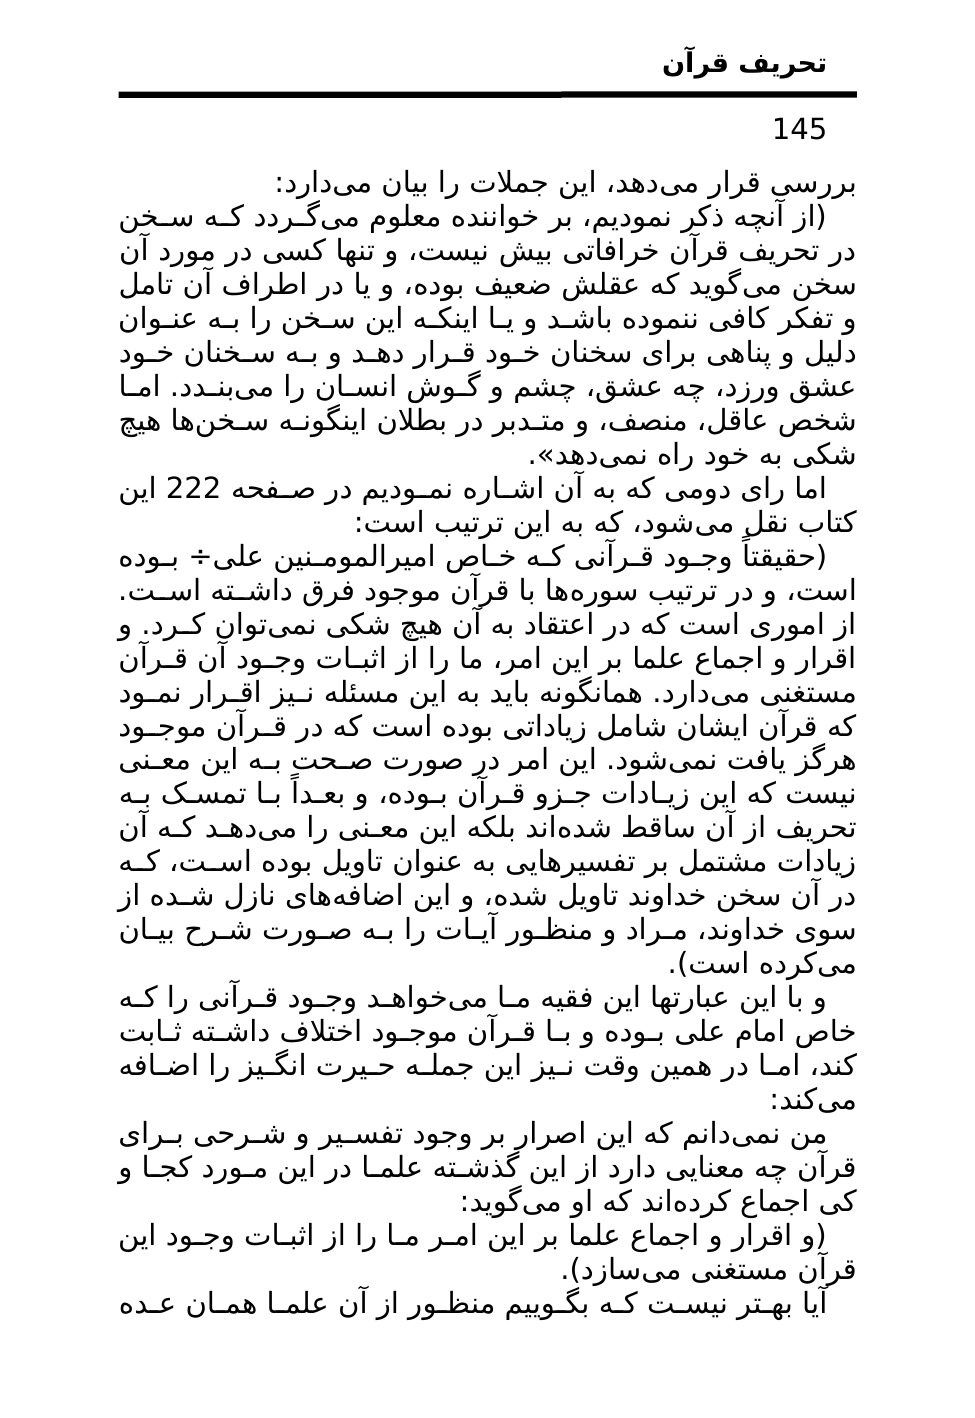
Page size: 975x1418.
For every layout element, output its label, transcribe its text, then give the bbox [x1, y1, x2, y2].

text (از آنچه ذکر نمودیم، بر خواننده معلوم می‌گردد که سخن در تحریف قرآن خرافاتی بیش نیست، و تنها کسی در مورد آن سخن می‌گوید که عقلش ضعیف بوده، و یا در اطراف آن تامل و تفکر کافی ننموده باشد و یا اینکه این سخن را به عنوان دلیل و پناهی برای سخنان خود قرار دهد و به سخنان خود عشق ورزد، چه عشق، چشم و گوش انسان را می‌بندد. اما شخص عاقل، منصف، و متدبر در بطلان اینگونه سخن‌ها هیچ شکی به خود راه نمی‌دهد». [118, 199, 857, 471]
text من نمی‌دانم که این اصرار بر وجود تفسیر و شرحی برای قرآن چه معنایی دارد از این گذشته علما در این مورد کجا و کی اجماع کرده‌اند که او می‌گوید: [118, 1116, 857, 1218]
text (و اقرار و اجماع علما بر این امر ما را از اثبات وجود این قرآن مستغنی می‌سازد). [118, 1218, 857, 1286]
text اما رای دومی که به آن اشاره نمودیم در صفحه 222 این کتاب نقل می‌شود، که به این ترتیب است: [118, 471, 857, 539]
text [118, 1286, 857, 1320]
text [118, 166, 857, 199]
text و با این عبارتها این فقیه ما می‌خواهد وجود قرآنی را که خاص امام علی بوده و با قرآن موجود اختلاف داشته ثابت کند، اما در همین وقت نیز این جمله حیرت انگیز را اضافه می‌کند: [118, 981, 857, 1116]
text (حقیقتاً وجود قرآنی که خاص امیرالمومنین علی÷ بوده است، و در ترتیب سوره‌ها با قرآن موجود فرق داشته است. از اموری است که در اعتقاد به آن هیچ شکی نمی‌توان کرد. و اقرار و اجماع علما بر این امر، ما را از اثبات وجود آن قرآن مستغنی می‌دارد. همانگونه باید به این مسئله نیز اقرار نمود که قرآن ایشان شامل زیاداتی بوده است که در قرآن موجود هرگز یافت نمی‌شود. این امر در صورت صحت به این معنی نیست که این زیادات جزو قرآن بوده، و بعداً با تمسک به تحریف از آن ساقط شده‌اند بلکه این معنی را می‌دهد که آن زیادات مشتمل بر تفسیرهایی به عنوان تاویل بوده است، که در آن سخن خداوند تاویل شده، و این اضافه‌های نازل شده از سوی خداوند، مراد و منظور آیات را به صورت شرح بیان می‌کرده است). [118, 539, 857, 981]
